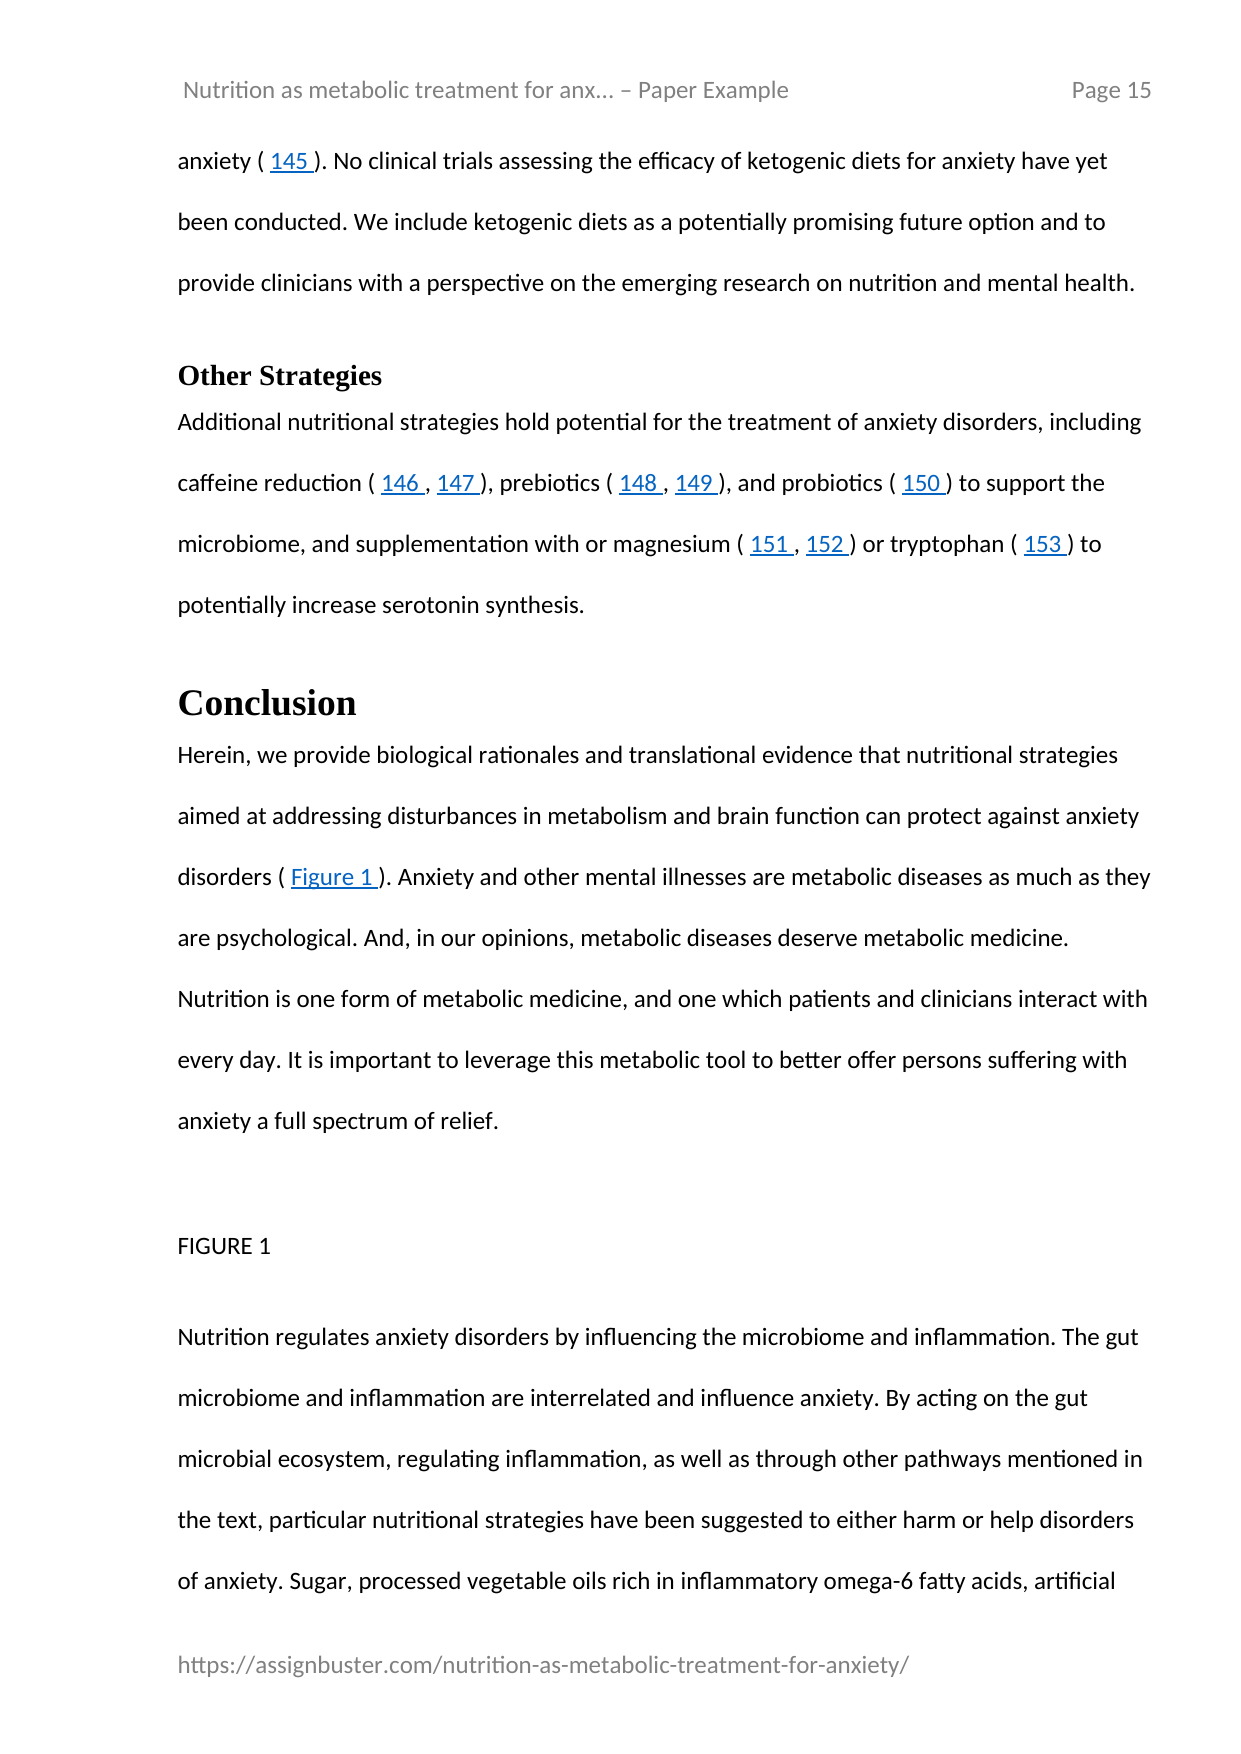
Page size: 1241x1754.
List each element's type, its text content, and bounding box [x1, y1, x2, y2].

text FIGURE 1 [177, 1196, 1152, 1261]
subtitle Other Strategies [177, 358, 1152, 391]
text Additional nutritional strategies hold potential for the treatment of anxiety disorders, including caffeine reduction ( 146 , 147 ), prebiotics ( 148 , 149 ), and probiotics ( 150 ) to support the microbiome, and supplementation with or magnesium ( 151 , 152 ) or tryptophan ( 153 ) to potentially increase serotonin synthesis. [177, 406, 1152, 620]
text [177, 1321, 1152, 1596]
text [177, 145, 1152, 298]
subtitle Conclusion [177, 680, 1152, 723]
text Herein, we provide biological rationales and translational evidence that nutritional strategies aimed at addressing disturbances in metabolism and brain function can protect against anxiety disorders ( Figure 1 ). Anxiety and other mental illnesses are metabolic diseases as much as they are psychological. And, in our opinions, metabolic diseases deserve metabolic medicine. Nutrition is one form of metabolic medicine, and one which patients and clinicians interact with every day. It is important to leverage this metabolic tool to better offer persons suffering with anxiety a full spectrum of relief. [177, 739, 1152, 1136]
